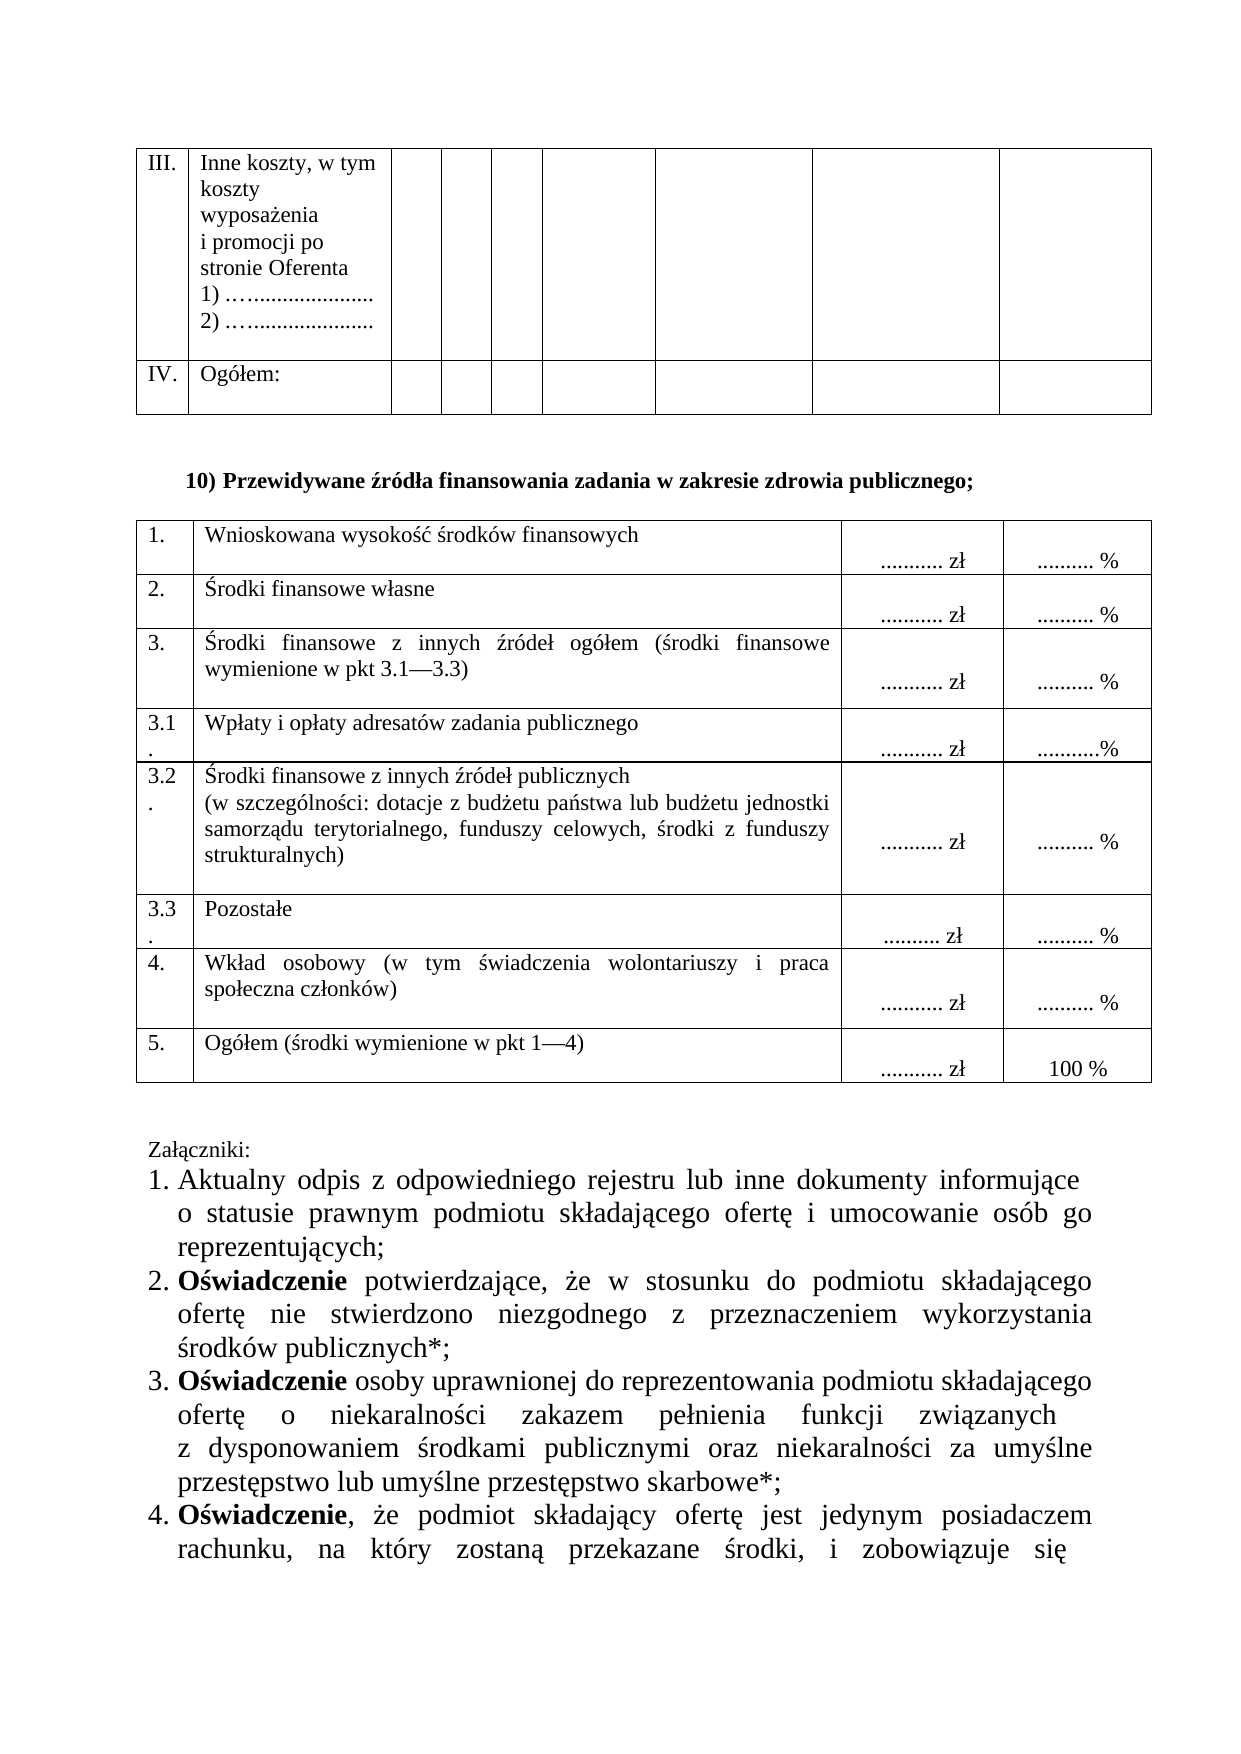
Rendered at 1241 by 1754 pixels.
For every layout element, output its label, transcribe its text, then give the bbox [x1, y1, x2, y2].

table_cell [813, 361, 999, 414]
table_cell Środki finansowe z innych źródeł publicznych (w szczególności: dotacje z budżetu państwa lub budżetu jednostki samorządu terytorialnego, funduszy celowych, środki z funduszy strukturalnych) [194, 763, 841, 894]
table_cell 3.2. [137, 763, 193, 894]
table_cell .......... % [1004, 949, 1151, 1028]
list Przewidywane źródła finansowania zadania w zakresie zdrowia publicznego; [185, 467, 1093, 494]
table_cell [392, 361, 441, 414]
table_header Wnioskowana wysokość środków finansowych [194, 521, 841, 574]
table_cell [492, 149, 542, 359]
table_cell Pozostałe [194, 895, 841, 948]
list Oświadczenie potwierdzające, że w stosunku do podmiotu składającego ofertę nie stwierdzono niezgodnego z przeznaczeniem wykorzystania środków publicznych*; [148, 1263, 1093, 1363]
table_cell ...........% [1004, 709, 1151, 761]
table_cell [543, 149, 655, 359]
table_cell 3. [137, 629, 193, 708]
table_cell Ogółem: [189, 361, 391, 414]
table_cell Ogółem (środki wymienione w pkt 1—4) [194, 1029, 841, 1082]
table_cell 3.3. [137, 895, 193, 948]
table_cell Wkład osobowy (w tym świadczenia wolontariuszy i praca społeczna członków) [194, 949, 841, 1028]
table_cell [392, 149, 441, 359]
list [148, 1497, 1093, 1564]
table_cell 4. [137, 949, 193, 1028]
table_cell III. [137, 149, 188, 359]
table_cell 5. [137, 1029, 193, 1082]
table_cell [1000, 361, 1151, 414]
table_cell Środki finansowe własne [194, 575, 841, 628]
table_cell [656, 361, 812, 414]
table_cell IV. [137, 361, 188, 414]
table_cell ........... zł [842, 949, 1003, 1028]
table_cell 100 % [1004, 1029, 1151, 1082]
table_cell .......... % [1004, 763, 1151, 894]
table_cell [442, 149, 491, 359]
table_cell Inne koszty, w tym koszty wyposażenia i promocji po stronie Oferenta 1) .…..................... 2) .…..................... [189, 149, 391, 359]
table_cell [492, 361, 542, 414]
table_cell ........... zł [842, 763, 1003, 894]
table_header ........... zł [842, 521, 1003, 574]
text Załączniki: [148, 1136, 1093, 1162]
table_cell ........... zł [842, 629, 1003, 708]
list Oświadczenie osoby uprawnionej do reprezentowania podmiotu składającego ofertę o niekaralności zakazem pełnienia funkcji związanych z dysponowaniem środkami publicznymi oraz niekaralności za umyślne przestępstwo lub umyślne przestępstwo skarbowe*; [148, 1363, 1093, 1497]
table_cell ........... zł [842, 575, 1003, 628]
table_cell ........... zł [842, 709, 1003, 761]
table_cell [656, 149, 812, 359]
table_cell Środki finansowe z innych źródeł ogółem (środki finansowe wymienione w pkt 3.1—3.3) [194, 629, 841, 708]
table_cell [813, 149, 999, 359]
table_cell .......... % [1004, 629, 1151, 708]
table_cell Wpłaty i opłaty adresatów zadania publicznego [194, 709, 841, 761]
table_cell .......... zł [842, 895, 1003, 948]
table_cell .......... % [1004, 575, 1151, 628]
table_cell .......... % [1004, 895, 1151, 948]
table_cell 3.1. [137, 709, 193, 761]
table_cell ........... zł [842, 1029, 1003, 1082]
table_cell [442, 361, 491, 414]
table_header .......... % [1004, 521, 1151, 574]
table_header 1. [137, 521, 193, 574]
list Aktualny odpis z odpowiedniego rejestru lub inne dokumenty informujące o statusie prawnym podmiotu składającego ofertę i umocowanie osób go reprezentujących; [148, 1162, 1093, 1263]
table_cell 2. [137, 575, 193, 628]
table_cell [543, 361, 655, 414]
table_cell [1000, 149, 1151, 359]
